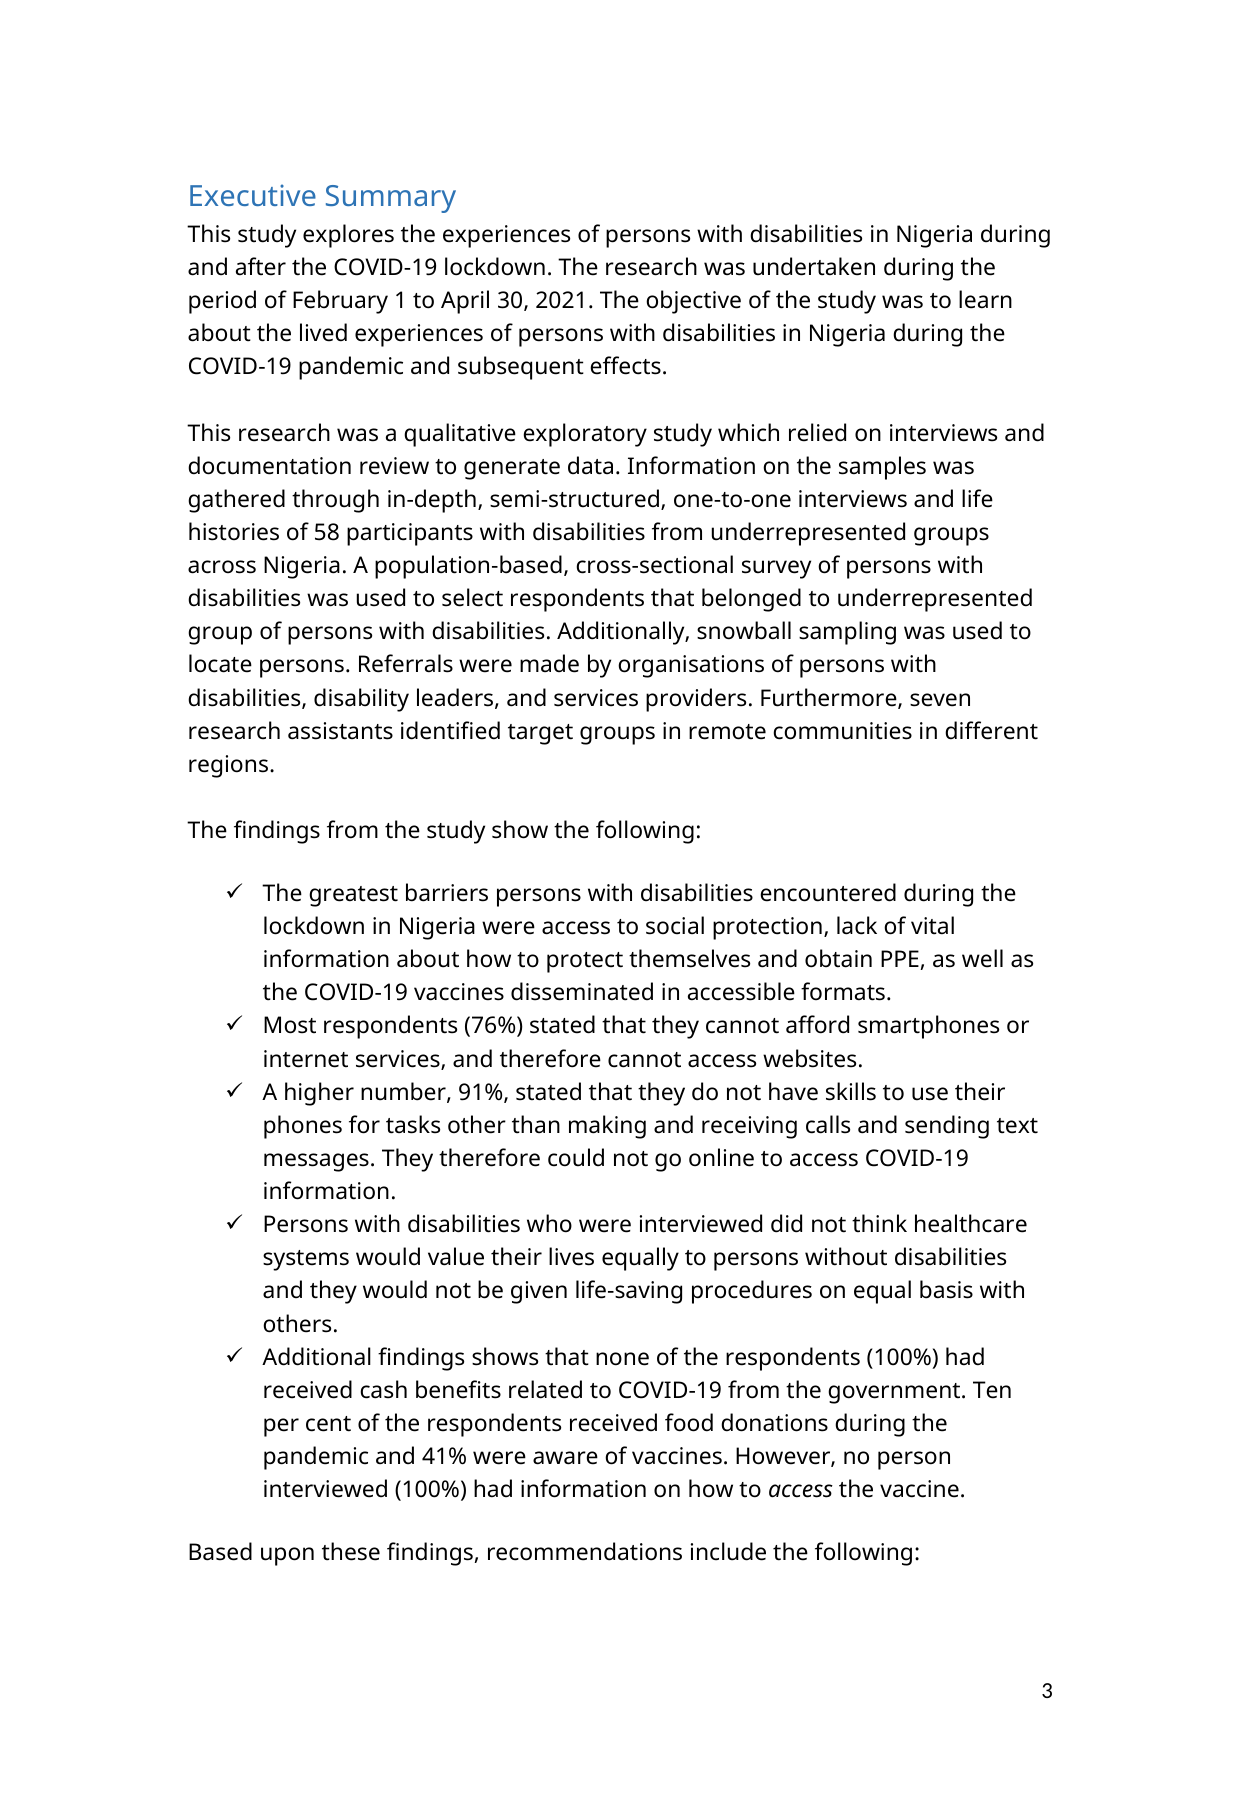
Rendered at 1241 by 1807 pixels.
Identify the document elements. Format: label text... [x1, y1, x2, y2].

text The findings from the study show the following: [187, 814, 1053, 845]
subtitle Executive Summary [187, 175, 1053, 215]
list Additional findings shows that none of the respondents (100%) had received cash benefits related to COVID-19 from the government. Ten per cent of the respondents received food donations during the pandemic and 41% were aware of vaccines. However, no person interviewed (100%) had information on how to access the vaccine. [225, 1341, 1053, 1504]
list A higher number, 91%, stated that they do not have skills to use their phones for tasks other than making and receiving calls and sending text messages. They therefore could not go online to access COVID-19 information. [225, 1076, 1053, 1206]
text This research was a qualitative exploratory study which relied on interviews and documentation review to generate data. Information on the samples was gathered through in-depth, semi-structured, one-to-one interviews and life histories of 58 participants with disabilities from underrepresented groups across Nigeria. A population-based, cross-sectional survey of persons with disabilities was used to select respondents that belonged to underrepresented group of persons with disabilities. Additionally, snowball sampling was used to locate persons. Referrals were made by organisations of persons with disabilities, disability leaders, and services providers. Furthermore, seven research assistants identified target groups in remote communities in different regions. [187, 417, 1053, 779]
list The greatest barriers persons with disabilities encountered during the lockdown in Nigeria were access to social protection, lack of vital information about how to protect themselves and obtain PPE, as well as the COVID-19 vaccines disseminated in accessible formats. [225, 877, 1053, 1007]
list Most respondents (76%) stated that they cannot afford smartphones or internet services, and therefore cannot access websites. [225, 1009, 1053, 1074]
list Persons with disabilities who were interviewed did not think healthcare systems would value their lives equally to persons without disabilities and they would not be given life-saving procedures on equal basis with others. [225, 1208, 1053, 1339]
text This study explores the experiences of persons with disabilities in Nigeria during and after the COVID-19 lockdown. The research was undertaken during the period of February 1 to April 30, 2021. The objective of the study was to learn about the lived experiences of persons with disabilities in Nigeria during the COVID-19 pandemic and subsequent effects. [187, 218, 1053, 382]
text Based upon these findings, recommendations include the following: [187, 1536, 1053, 1567]
